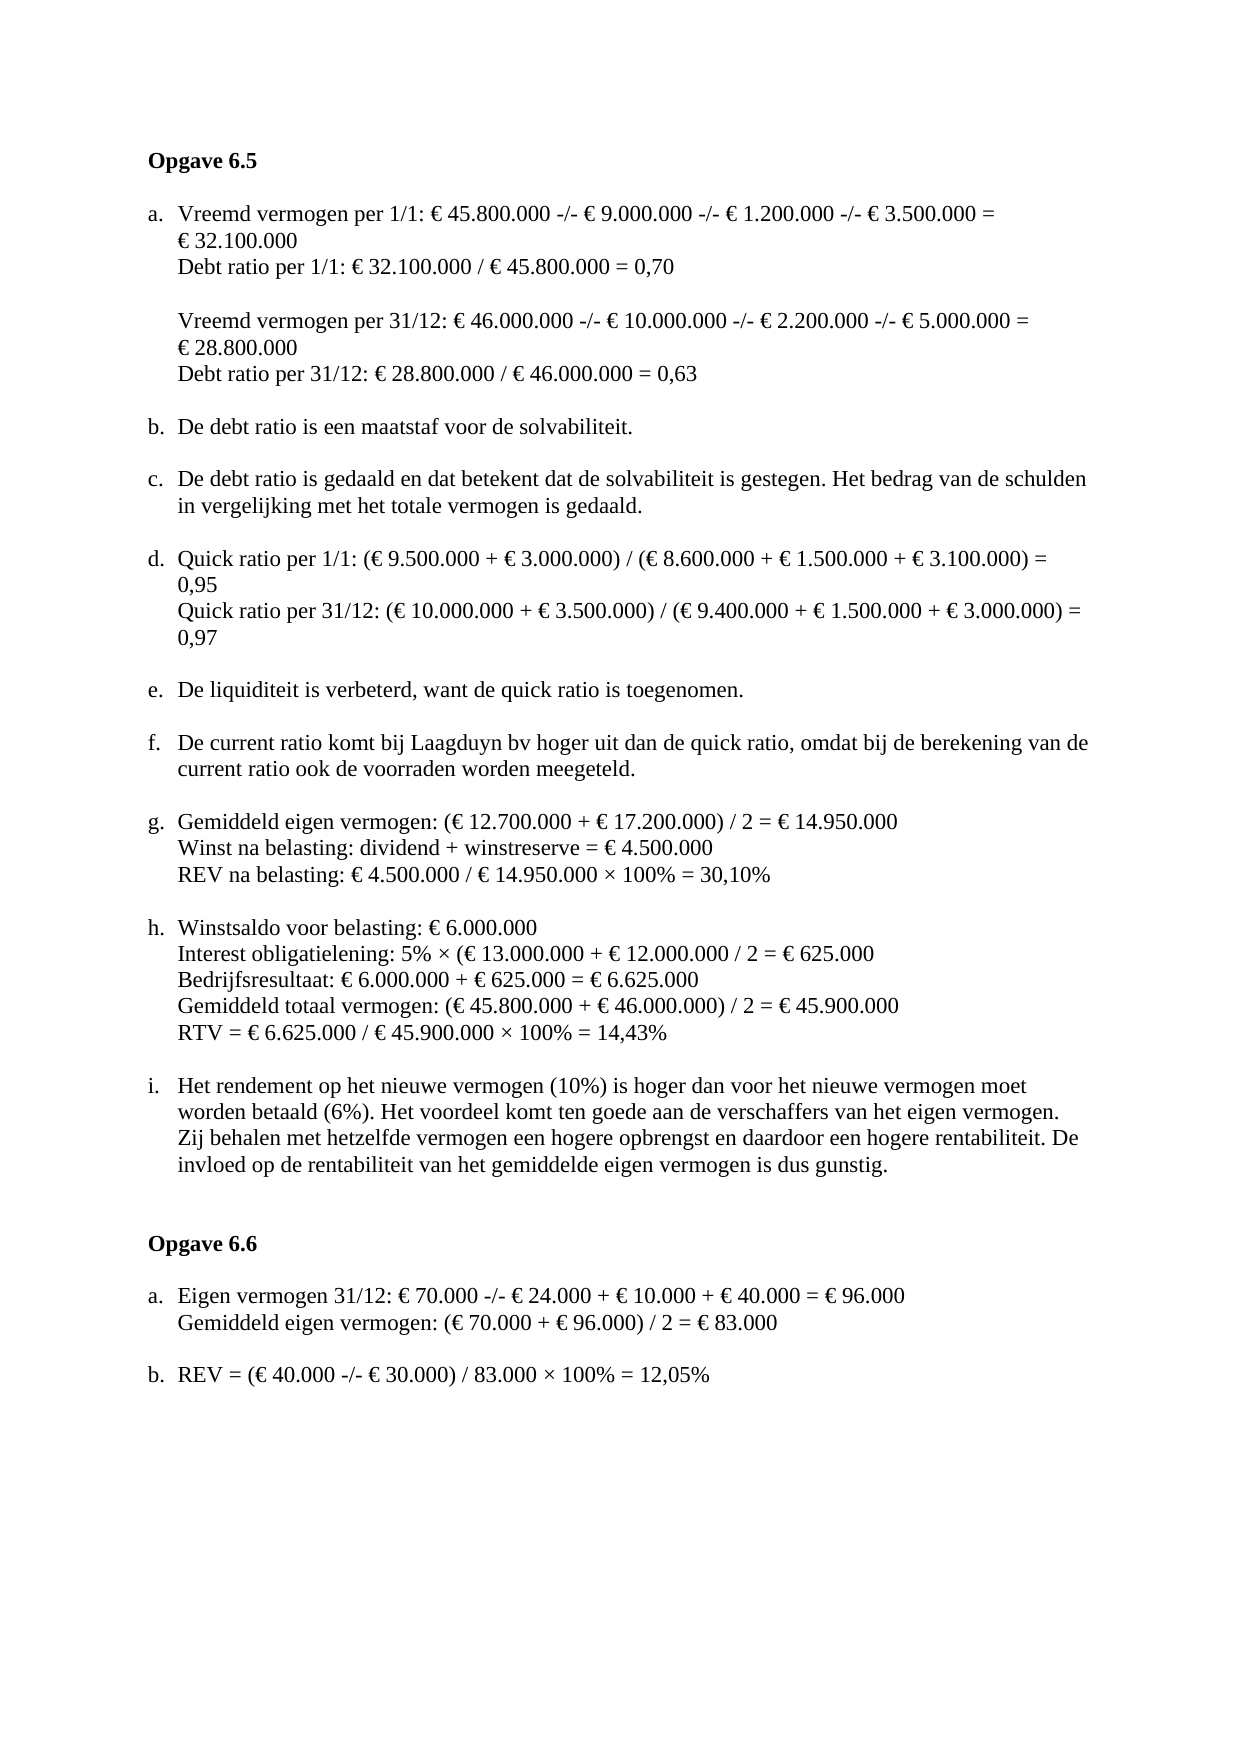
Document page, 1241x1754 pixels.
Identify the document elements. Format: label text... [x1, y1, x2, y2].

text Opgave 6.5 [148, 148, 1093, 174]
list Het rendement op het nieuwe vermogen (10%) is hoger dan voor het nieuwe vermogen moet worden betaald (6%). Het voordeel komt ten goede aan de verschaffers van het eigen vermogen. Zij behalen met hetzelfde vermogen een hogere opbrengst en daardoor een hogere rentabiliteit. De invloed op de rentabiliteit van het gemiddelde eigen vermogen is dus gunstig. [148, 1072, 1093, 1177]
text Debt ratio per 31/12: € 28.800.000 / € 46.000.000 = 0,63 [148, 360, 1093, 386]
list Debt ratio per 1/1: € 32.100.000 / € 45.800.000 = 0,70 [177, 253, 1093, 279]
list € 28.800.000 [177, 334, 1093, 360]
list Eigen vermogen 31/12: € 70.000 -/- € 24.000 + € 10.000 + € 40.000 = € 96.000 [148, 1282, 1093, 1309]
list De liquiditeit is verbeterd, want de quick ratio is toegenomen. [148, 676, 1093, 703]
text REV na belasting: € 4.500.000 / € 14.950.000 × 100% = 30,10% [148, 861, 1093, 887]
list De current ratio komt bij Laagduyn bv hoger uit dan de quick ratio, omdat bij de berekening van de current ratio ook de voorraden worden meegeteld. [148, 729, 1093, 782]
text RTV = € 6.625.000 / € 45.900.000 × 100% = 14,43% [148, 1019, 1093, 1045]
list De debt ratio is een maatstaf voor de solvabiliteit. [148, 413, 1093, 439]
list Quick ratio per 1/1: (€ 9.500.000 + € 3.000.000) / (€ 8.600.000 + € 1.500.000 + € 3.100.000) = 0,95 [148, 544, 1093, 597]
list Winst na belasting: dividend + winstreserve = € 4.500.000 [177, 834, 1093, 861]
list Gemiddeld eigen vermogen: (€ 70.000 + € 96.000) / 2 = € 83.000 [177, 1309, 1093, 1335]
list De debt ratio is gedaald en dat betekent dat de solvabiliteit is gestegen. Het bedrag van de schulden in vergelijking met het totale vermogen is gedaald. [148, 466, 1093, 518]
list Winstsaldo voor belasting: € 6.000.000 [148, 913, 1093, 940]
list Opgave 6.6 [148, 1230, 1093, 1256]
text Gemiddeld totaal vermogen: (€ 45.800.000 + € 46.000.000) / 2 = € 45.900.000 [148, 993, 1093, 1019]
list Gemiddeld eigen vermogen: (€ 12.700.000 + € 17.200.000) / 2 = € 14.950.000 [148, 808, 1093, 834]
text Quick ratio per 31/12: (€ 10.000.000 + € 3.500.000) / (€ 9.400.000 + € 1.500.000 + € 3.000.000) = 0,97 [177, 597, 1093, 650]
list REV = (€ 40.000 -/- € 30.000) / 83.000 × 100% = 12,05% [148, 1362, 1093, 1388]
list Vreemd vermogen per 31/12: € 46.000.000 -/- € 10.000.000 -/- € 2.200.000 -/- € 5.000.000 = [177, 307, 1093, 334]
list Vreemd vermogen per 1/1: € 45.800.000 -/- € 9.000.000 -/- € 1.200.000 -/- € 3.500.000 = [148, 200, 1093, 227]
list € 32.100.000 [177, 227, 1093, 253]
text Bedrijfsresultaat: € 6.000.000 + € 625.000 = € 6.625.000 [148, 966, 1093, 993]
text Interest obligatielening: 5% × (€ 13.000.000 + € 12.000.000 / 2 = € 625.000 [148, 940, 1093, 966]
